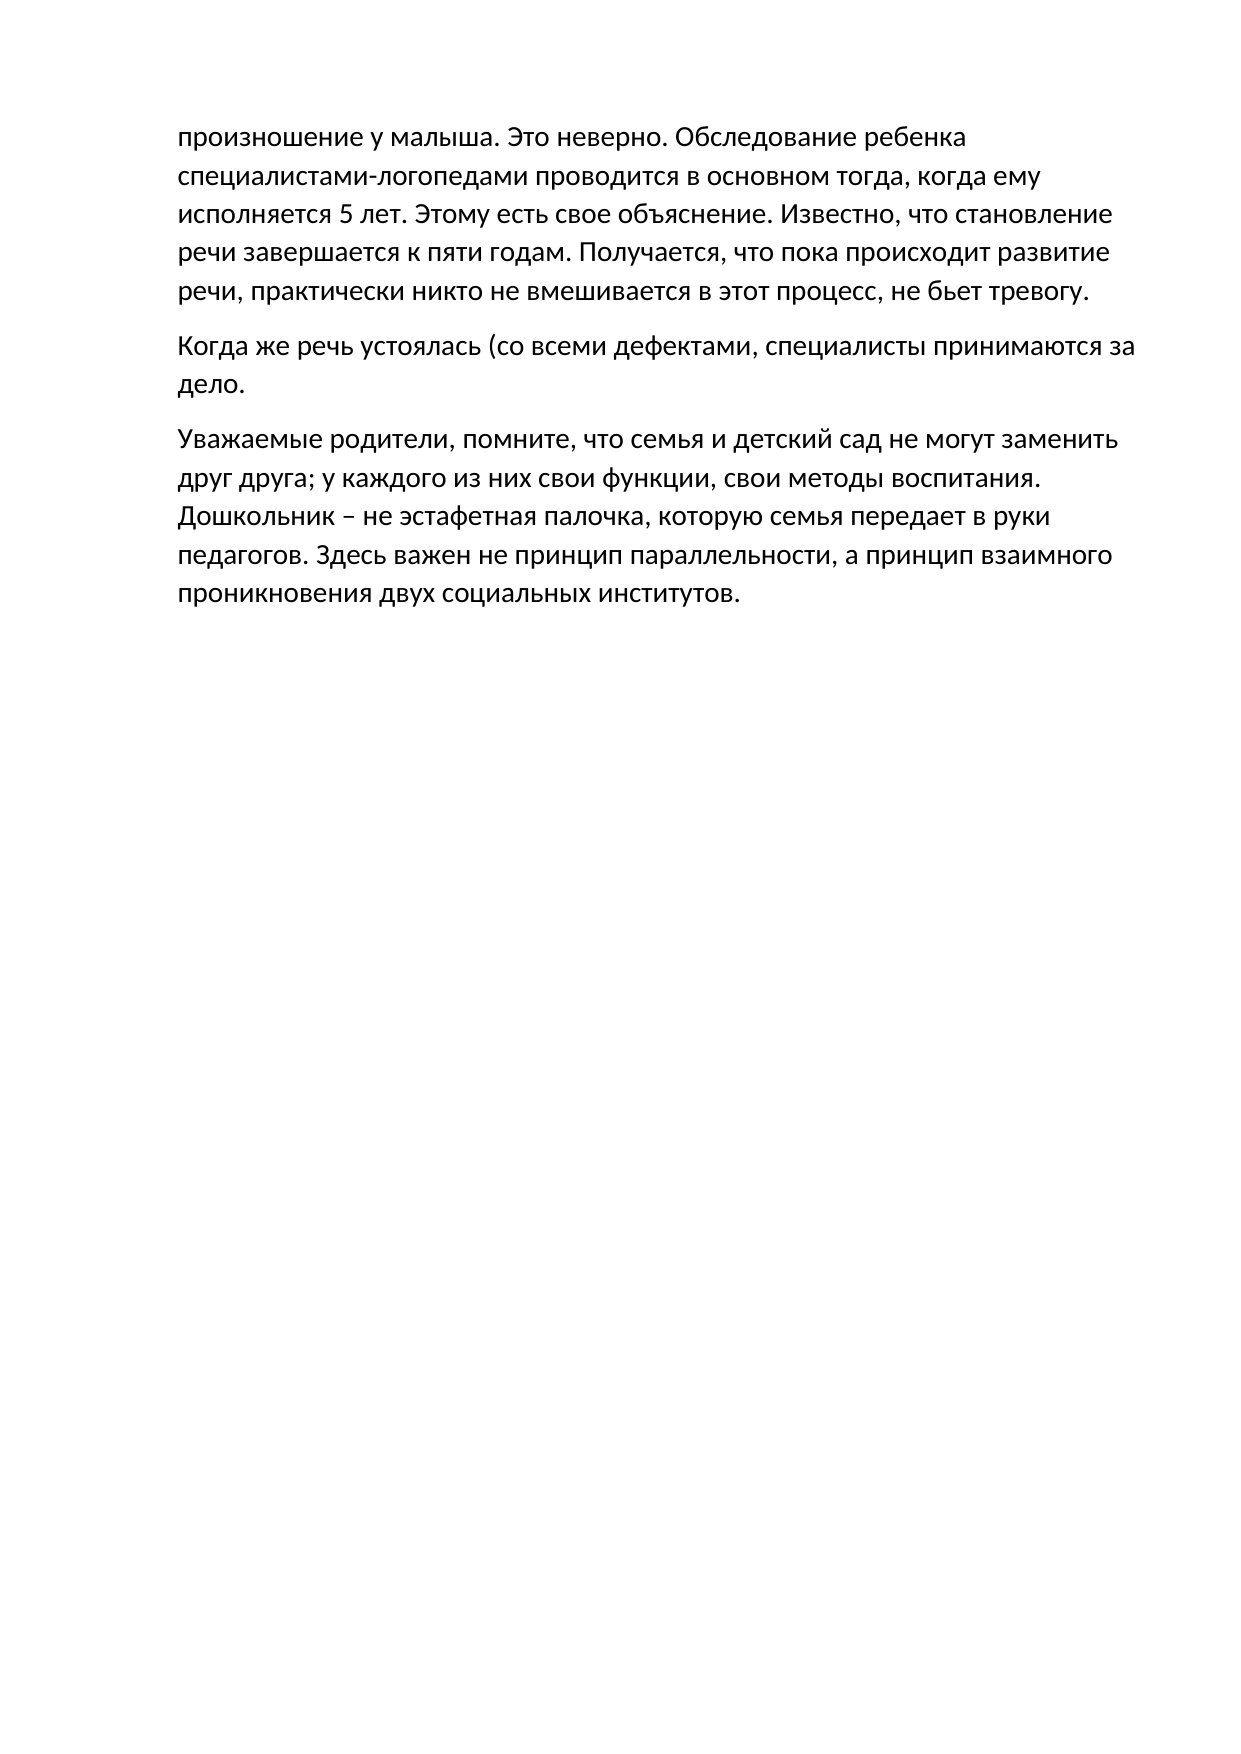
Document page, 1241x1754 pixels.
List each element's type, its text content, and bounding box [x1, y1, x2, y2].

text Уважаемые родители, помните, что семья и детский сад не могут заменить друг друга; у каждого из них свои функции, свои методы воспитания. Дошкольник – не эстафетная палочка, которую семья передает в руки педагогов. Здесь важен не принцип параллельности, а принцип взаимного проникновения двух социальных институтов. [177, 421, 1152, 610]
text Когда же речь устоялась (со всеми дефектами, специалисты принимаются за дело. [177, 327, 1152, 401]
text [177, 118, 1152, 307]
